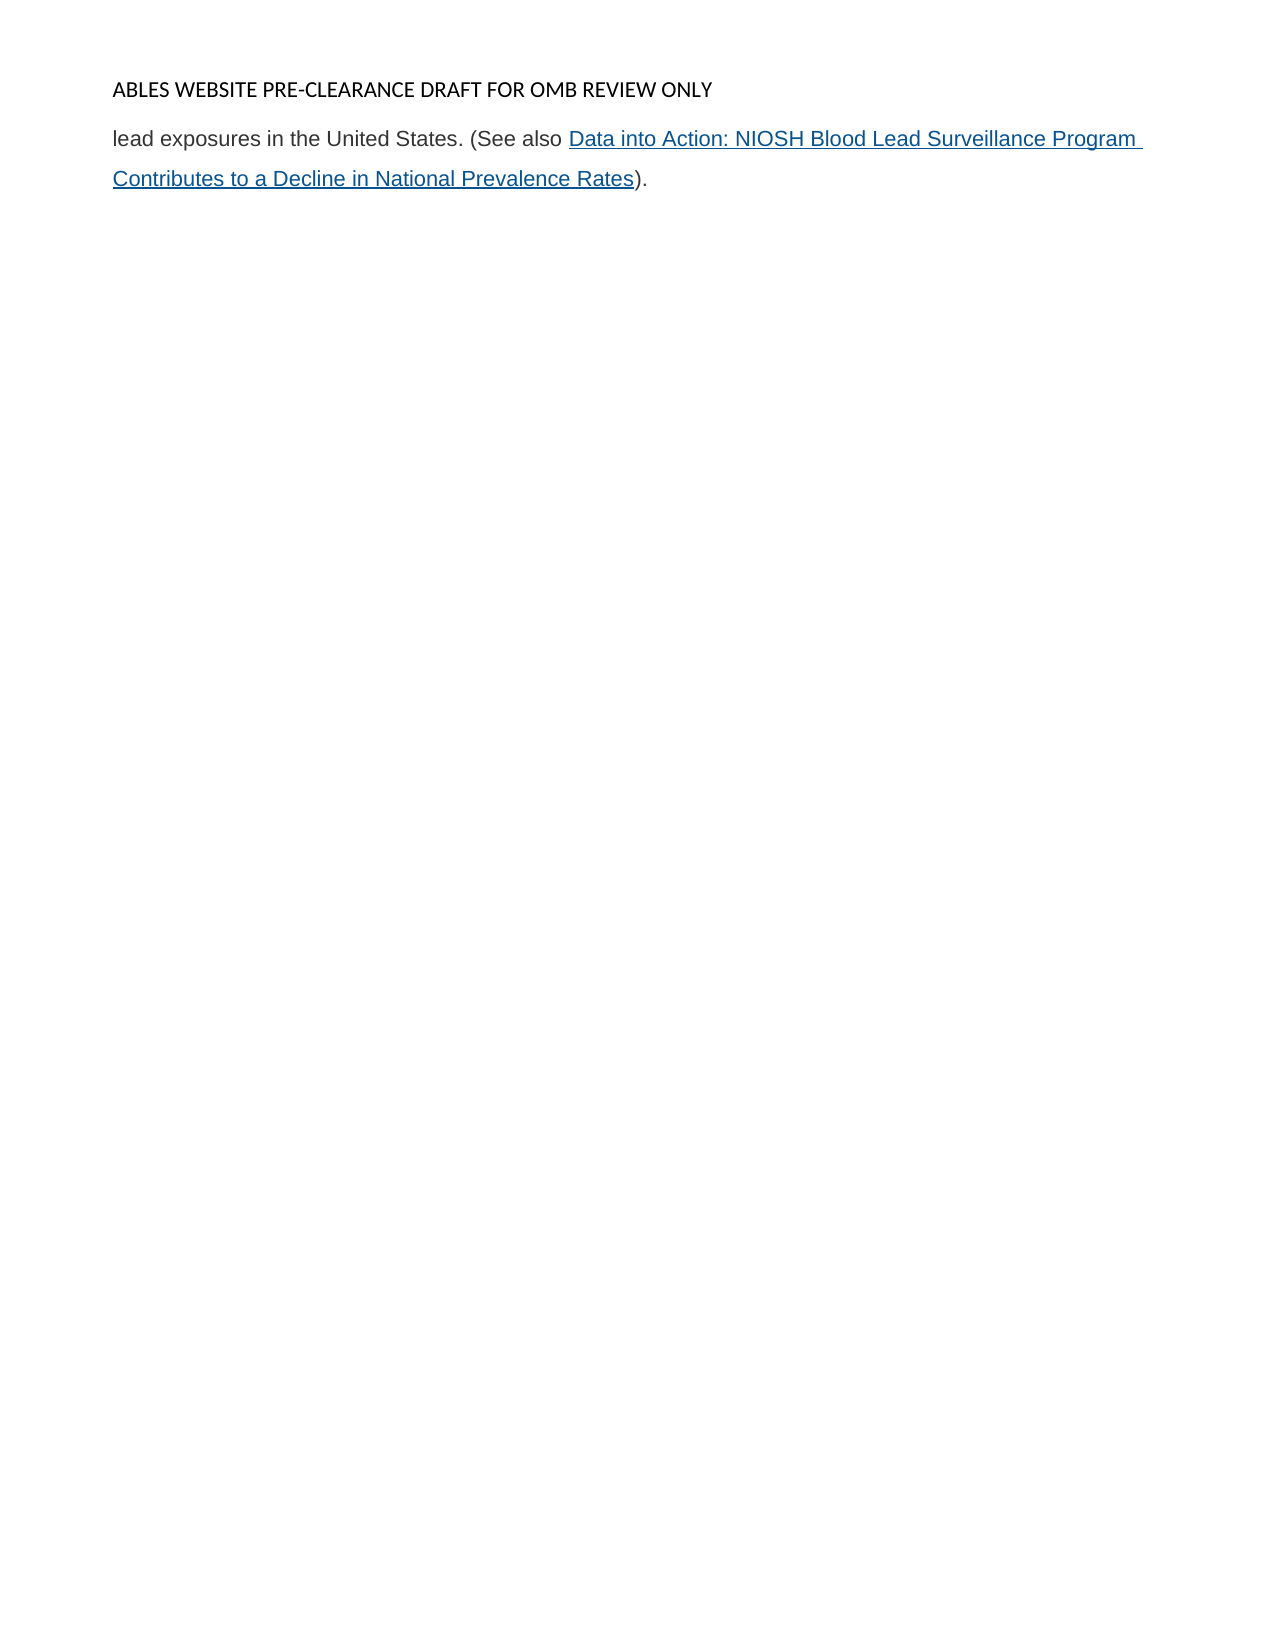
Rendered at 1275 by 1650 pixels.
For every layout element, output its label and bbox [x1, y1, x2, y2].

text [112, 112, 1162, 191]
